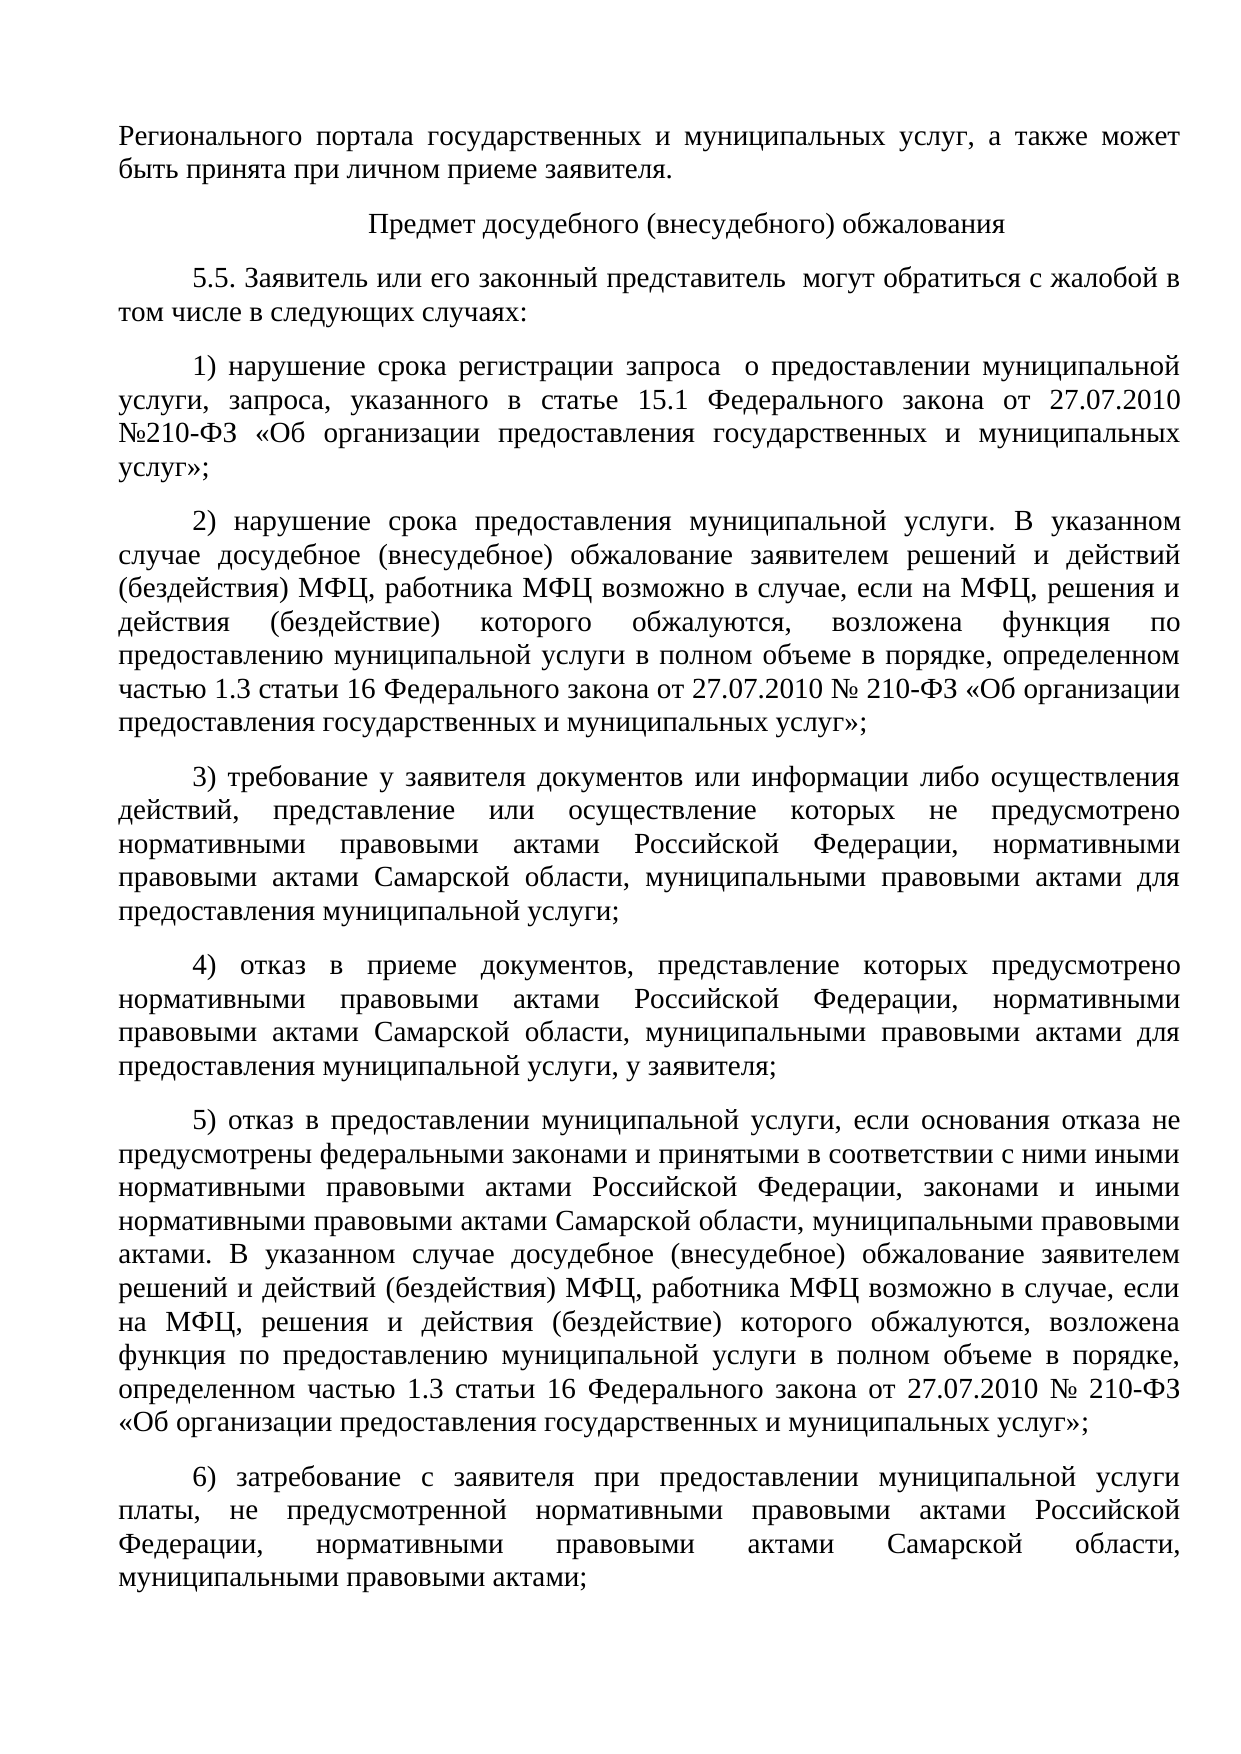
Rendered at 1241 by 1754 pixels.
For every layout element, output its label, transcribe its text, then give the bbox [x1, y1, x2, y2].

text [118, 118, 1181, 185]
text 5) отказ в предоставлении муниципальной услуги, если основания отказа не предусмотрены федеральными законами и принятыми в соответствии с ними иными нормативными правовыми актами Российской Федерации, законами и иными нормативными правовыми актами Самарской области, муниципальными правовыми актами. В указанном случае досудебное (внесудебное) обжалование заявителем решений и действий (бездействия) МФЦ, работника МФЦ возможно в случае, если на МФЦ, решения и действия (бездействие) которого обжалуются, возложена функция по предоставлению муниципальной услуги в полном объеме в порядке, определенном частью 1.3 статьи 16 Федерального закона от 27.07.2010 № 210-ФЗ «Об организации предоставления государственных и муниципальных услуг»; [118, 1102, 1181, 1438]
text Предмет досудебного (внесудебного) обжалования [118, 206, 1181, 239]
text 4) отказ в приеме документов, представление которых предусмотрено нормативными правовыми актами Российской Федерации, нормативными правовыми актами Самарской области, муниципальными правовыми актами для предоставления муниципальной услуги, у заявителя; [118, 947, 1181, 1082]
text 3) требование у заявителя документов или информации либо осуществления действий, представление или осуществление которых не предусмотрено нормативными правовыми актами Российской Федерации, нормативными правовыми актами Самарской области, муниципальными правовыми актами для предоставления муниципальной услуги; [118, 759, 1181, 927]
text 2) нарушение срока предоставления муниципальной услуги. В указанном случае досудебное (внесудебное) обжалование заявителем решений и действий (бездействия) МФЦ, работника МФЦ возможно в случае, если на МФЦ, решения и действия (бездействие) которого обжалуются, возложена функция по предоставлению муниципальной услуги в полном объеме в порядке, определенном частью 1.3 статьи 16 Федерального закона от 27.07.2010 № 210-ФЗ «Об организации предоставления государственных и муниципальных услуг»; [118, 503, 1181, 738]
text 1) нарушение срока регистрации запроса о предоставлении муниципальной услуги, запроса, указанного в статье 15.1 Федерального закона от 27.07.2010 №210-ФЗ «Об организации предоставления государственных и муниципальных услуг»; [118, 348, 1181, 482]
text 5.5. Заявитель или его законный представитель могут обратиться с жалобой в том числе в следующих случаях: [118, 260, 1181, 327]
text 6) затребование с заявителя при предоставлении муниципальной услуги платы, не предусмотренной нормативными правовыми актами Российской Федерации, нормативными правовыми актами Самарской области, муниципальными правовыми актами; [118, 1459, 1181, 1593]
